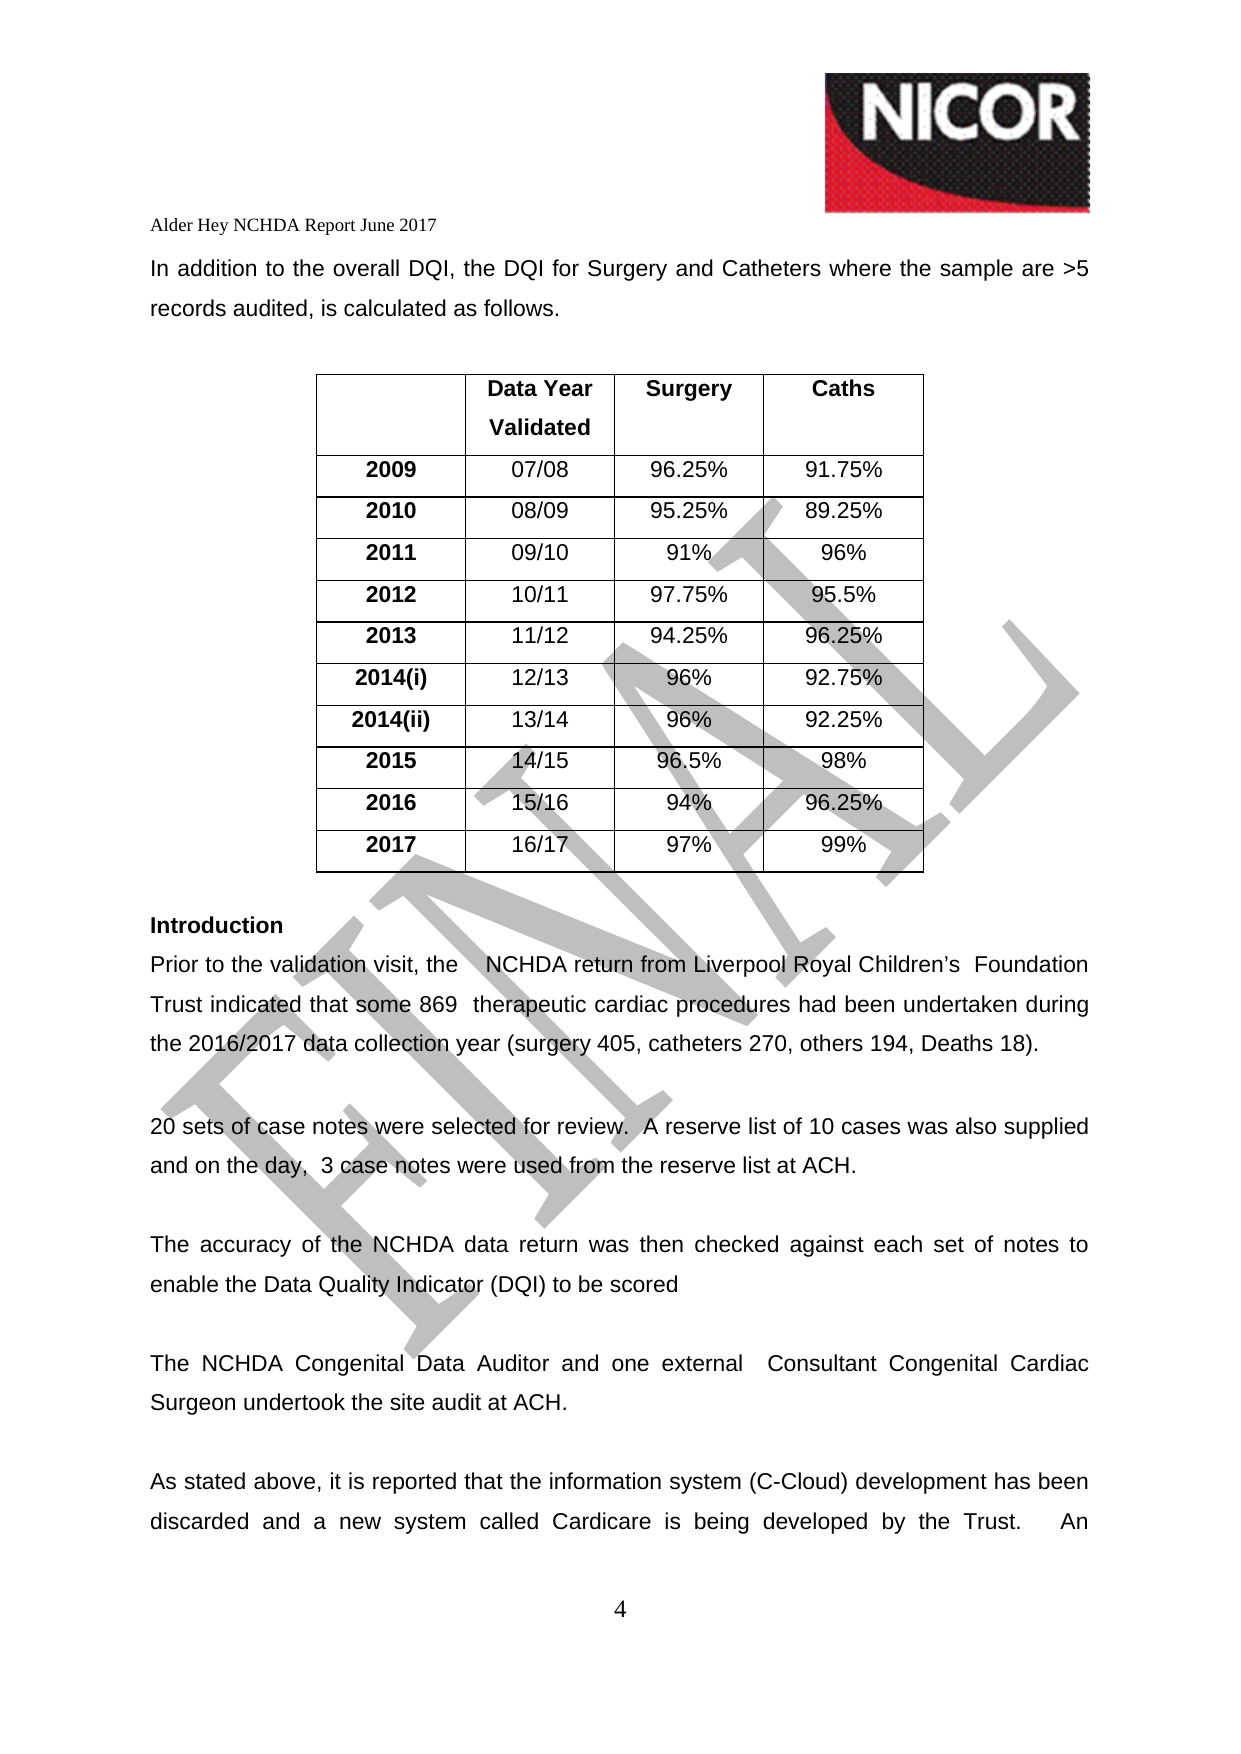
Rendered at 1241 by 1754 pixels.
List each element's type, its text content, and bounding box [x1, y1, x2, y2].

table_cell 13/14 [466, 706, 614, 746]
table_cell 92.75% [764, 664, 923, 705]
picture [824, 73, 1091, 215]
table_cell 15/16 [466, 789, 614, 830]
table_cell 96.25% [764, 789, 923, 830]
table_cell 96% [615, 706, 763, 746]
table_cell 14/15 [466, 748, 614, 788]
table_cell 96.25% [764, 623, 923, 663]
text Introduction [150, 912, 1090, 938]
text Prior to the validation visit, the NCHDA return from Liverpool Royal Children’s Foundation Trust indicated that some 869 therapeutic cardiac procedures had been undertaken during the 2016/2017 data collection year (surgery 405, catheters 270, others 194, Deaths 18). [150, 951, 1090, 1057]
table_cell 10/11 [466, 581, 614, 621]
table_cell 2017 [317, 831, 465, 871]
table_cell 2014(i) [317, 664, 465, 705]
table_cell 96.25% [615, 456, 763, 496]
table_cell 09/10 [466, 539, 614, 580]
table_cell 91% [615, 539, 763, 580]
table_cell 12/13 [466, 664, 614, 705]
table_cell 94% [615, 789, 763, 830]
table_cell 94.25% [615, 623, 763, 663]
table_cell 91.75% [764, 456, 923, 496]
table_header Surgery [615, 375, 763, 455]
text The NCHDA Congenital Data Auditor and one external Consultant Congenital Cardiac Surgeon undertook the site audit at ACH. [150, 1350, 1090, 1416]
table_header Data Year Validated [466, 375, 614, 455]
table_cell 16/17 [466, 831, 614, 871]
table_cell 89.25% [764, 498, 923, 538]
table_header Caths [764, 375, 923, 455]
table_cell 96.5% [615, 748, 763, 788]
text The accuracy of the NCHDA data return was then checked against each set of notes to enable the Data Quality Indicator (DQI) to be scored [150, 1231, 1090, 1297]
table_cell 95.5% [764, 581, 923, 621]
table_cell 96% [764, 539, 923, 580]
table_cell 2016 [317, 789, 465, 830]
table_cell 95.25% [615, 498, 763, 538]
table_cell 92.25% [764, 706, 923, 746]
table_cell 2009 [317, 456, 465, 496]
table_cell 2012 [317, 581, 465, 621]
table_cell 98% [764, 748, 923, 788]
text 20 sets of case notes were selected for review. A reserve list of 10 cases was also supplied and on the day, 3 case notes were used from the reserve list at ACH. [150, 1113, 1090, 1179]
table_cell 07/08 [466, 456, 614, 496]
table_cell 2014(ii) [317, 706, 465, 746]
table_cell 2013 [317, 623, 465, 663]
table_cell 11/12 [466, 623, 614, 663]
table_cell 2011 [317, 539, 465, 580]
table_cell 2010 [317, 498, 465, 538]
table_cell 97.75% [615, 581, 763, 621]
table_cell 08/09 [466, 498, 614, 538]
table_cell 96% [615, 664, 763, 705]
table_cell 2015 [317, 748, 465, 788]
table_cell 99% [764, 831, 923, 871]
text In addition to the overall DQI, the DQI for Surgery and Catheters where the sample are >5 records audited, is calculated as follows. [150, 255, 1090, 321]
table_cell 97% [615, 831, 763, 871]
table_header [317, 375, 465, 455]
